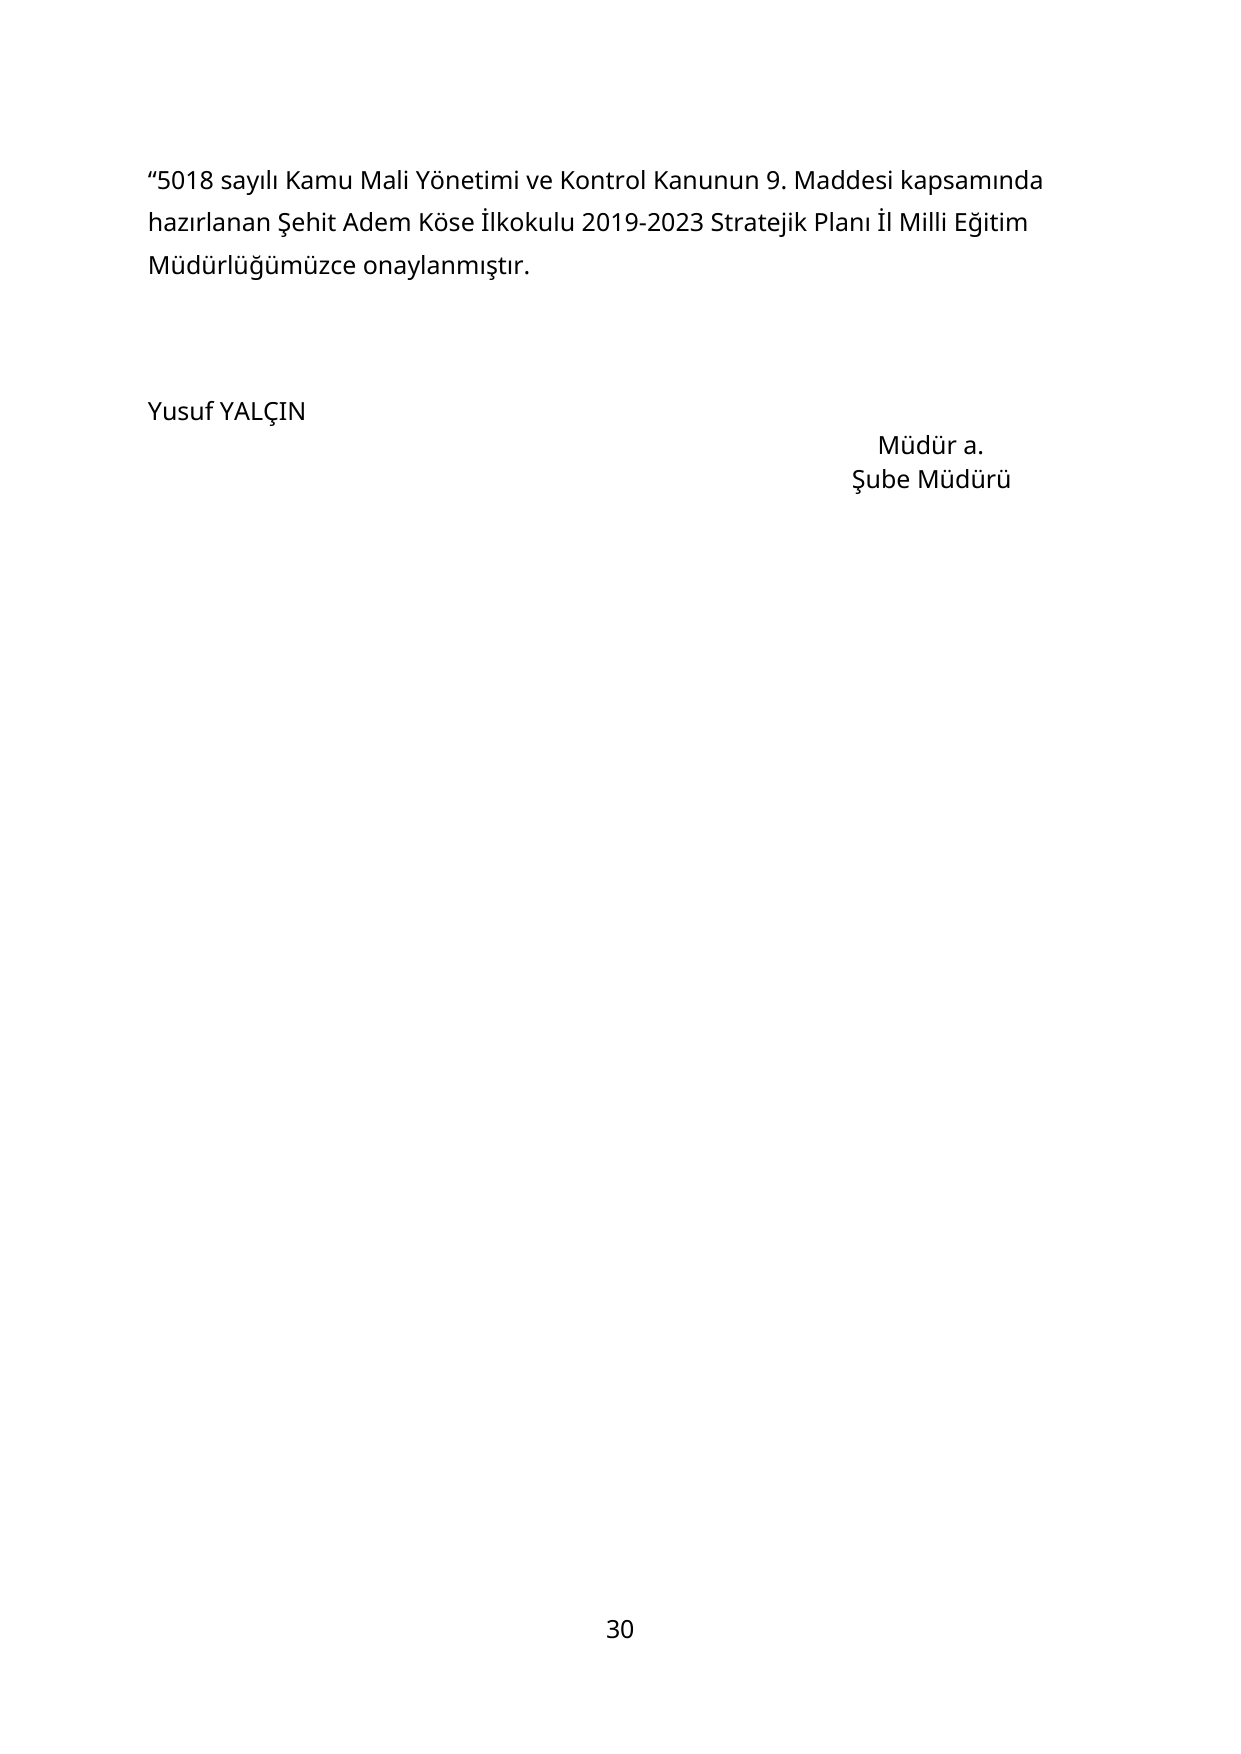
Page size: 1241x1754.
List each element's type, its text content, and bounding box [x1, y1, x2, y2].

text Yusuf YALÇIN [148, 360, 1093, 428]
text Şube Müdürü [148, 462, 1093, 496]
text “5018 sayılı Kamu Mali Yönetimi ve Kontrol Kanunun 9. Maddesi kapsamında hazırlanan Şehit Adem Köse İlkokulu 2019-2023 Stratejik Planı İl Milli Eğitim Müdürlüğümüzce onaylanmıştır. [148, 163, 1093, 282]
text Müdür a. [148, 428, 1093, 462]
